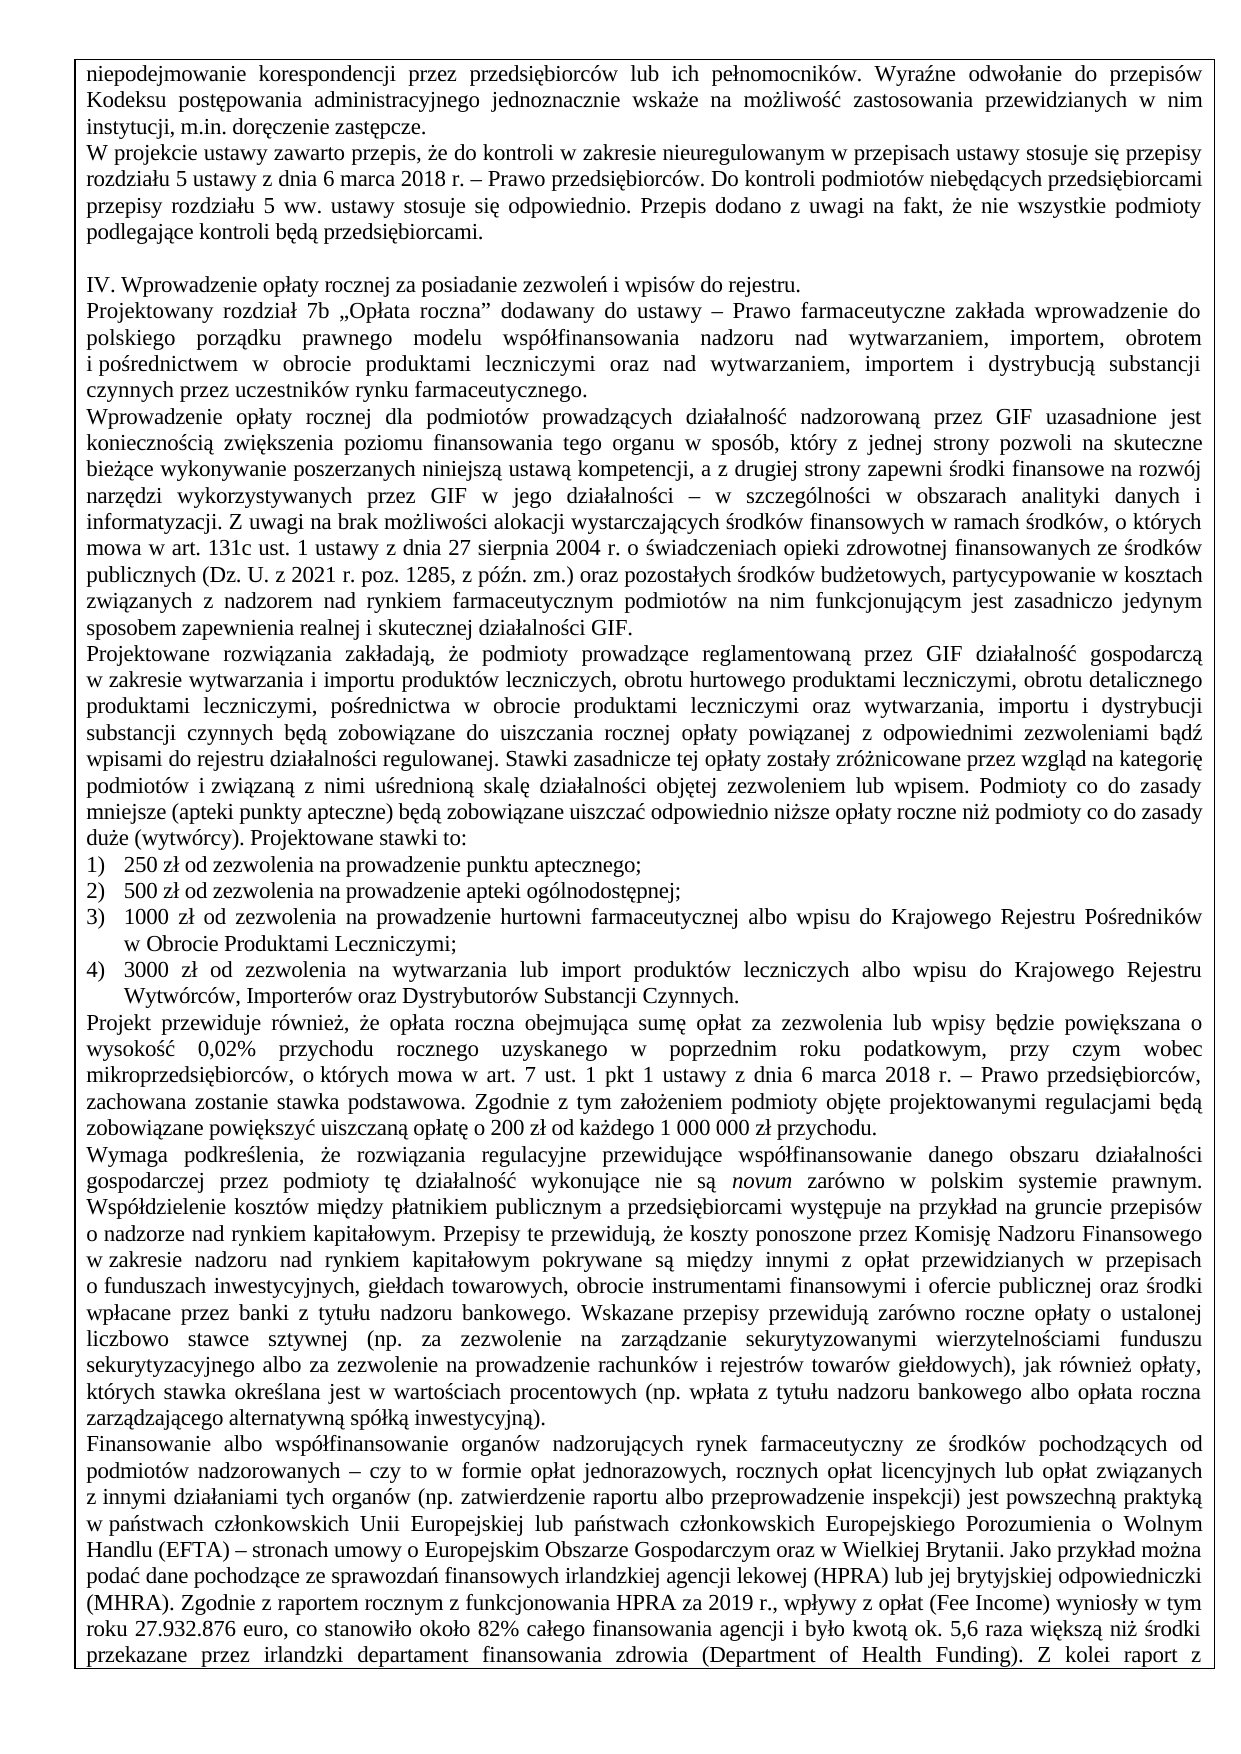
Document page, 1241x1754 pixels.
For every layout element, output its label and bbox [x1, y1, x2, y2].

table_cell [76, 60, 1214, 1668]
